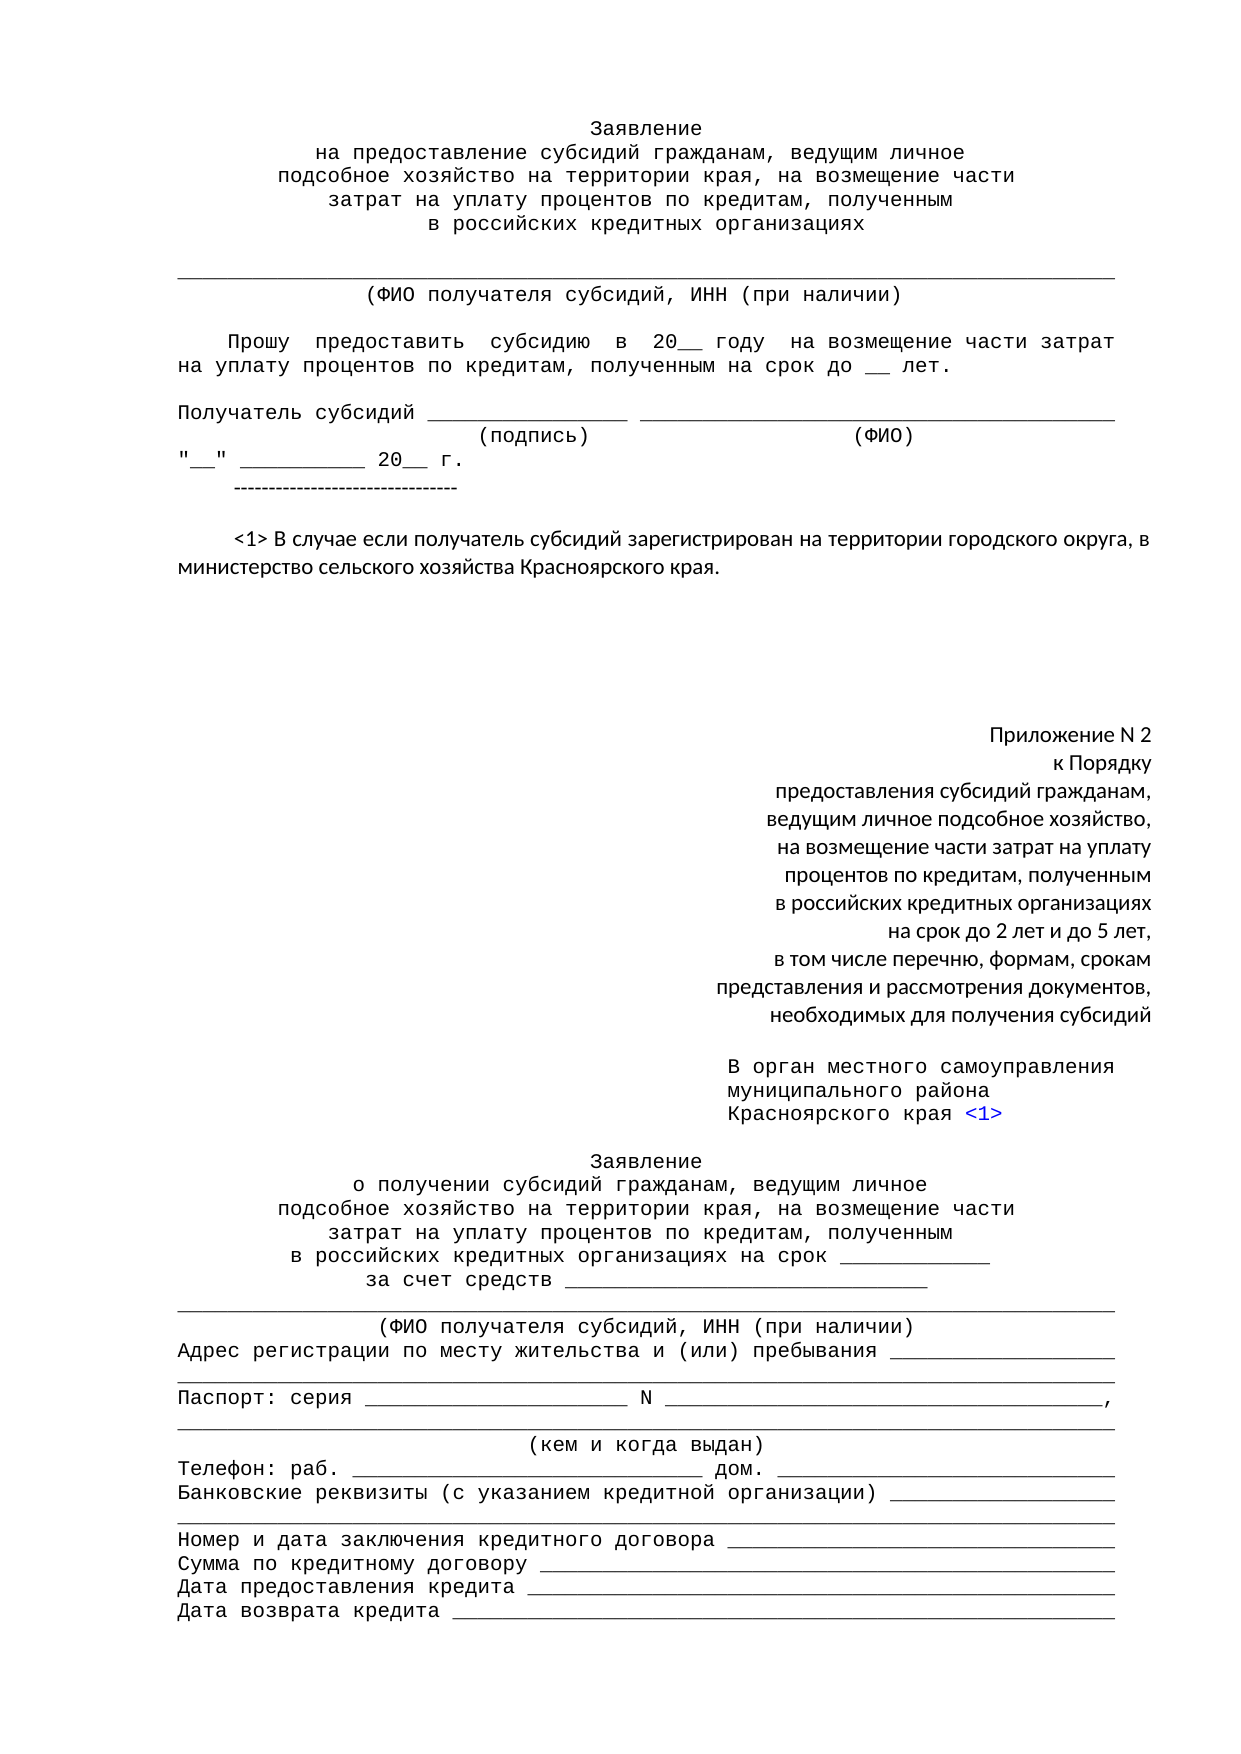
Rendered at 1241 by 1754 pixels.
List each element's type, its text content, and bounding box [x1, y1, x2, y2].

text Заявление [177, 118, 1152, 142]
text Дата предоставления кредита _______________________________________________ [177, 1576, 1152, 1600]
text Адрес регистрации по месту жительства и (или) пребывания __________________ [177, 1340, 1152, 1363]
text необходимых для получения субсидий [177, 1000, 1152, 1028]
text ___________________________________________________________________________ [177, 1505, 1152, 1529]
text Номер и дата заключения кредитного договора _______________________________ [177, 1529, 1152, 1553]
text Красноярского края <1> [177, 1103, 1152, 1127]
text Паспорт: серия _____________________ N ___________________________________, [177, 1387, 1152, 1411]
text (ФИО получателя субсидий, ИНН (при наличии) [177, 1316, 1152, 1340]
text ___________________________________________________________________________ [177, 1363, 1152, 1387]
text предоставления субсидий гражданам, [177, 776, 1152, 804]
text -------------------------------- [177, 473, 1152, 501]
text (подпись) (ФИО) [177, 426, 1152, 449]
text В орган местного самоуправления [177, 1056, 1152, 1080]
text муниципального района [177, 1080, 1152, 1103]
text Телефон: раб. ____________________________ дом. ___________________________ [177, 1458, 1152, 1482]
text (кем и когда выдан) [177, 1434, 1152, 1458]
text Заявление [177, 1151, 1152, 1174]
text на уплату процентов по кредитам, полученным на срок до __ лет. [177, 354, 1152, 378]
text затрат на уплату процентов по кредитам, полученным [177, 189, 1152, 213]
text подсобное хозяйство на территории края, на возмещение части [177, 1198, 1152, 1222]
text Банковские реквизиты (с указанием кредитной организации) __________________ [177, 1482, 1152, 1505]
text ___________________________________________________________________________ [177, 260, 1152, 284]
text ведущим личное подсобное хозяйство, [177, 804, 1152, 832]
text представления и рассмотрения документов, [177, 972, 1152, 1000]
text за счет средств _____________________________ [177, 1269, 1152, 1293]
text (ФИО получателя субсидий, ИНН (при наличии) [177, 284, 1152, 307]
text к Порядку [177, 748, 1152, 776]
text в российских кредитных организациях [177, 213, 1152, 236]
text о получении субсидий гражданам, ведущим личное [177, 1174, 1152, 1198]
text на срок до 2 лет и до 5 лет, [177, 916, 1152, 944]
text "__" __________ 20__ г. [177, 449, 1152, 473]
text ___________________________________________________________________________ [177, 1293, 1152, 1316]
text <1> В случае если получатель субсидий зарегистрирован на территории городского округа, в министерство сельского хозяйства Красноярского края. [177, 524, 1152, 580]
text Сумма по кредитному договору ______________________________________________ [177, 1553, 1152, 1576]
text в российских кредитных организациях [177, 888, 1152, 916]
text затрат на уплату процентов по кредитам, полученным [177, 1222, 1152, 1245]
text ___________________________________________________________________________ [177, 1411, 1152, 1434]
text на предоставление субсидий гражданам, ведущим личное [177, 142, 1152, 165]
text процентов по кредитам, полученным [177, 860, 1152, 888]
text в российских кредитных организациях на срок ____________ [177, 1245, 1152, 1269]
text Приложение N 2 [177, 720, 1152, 748]
text в том числе перечню, формам, срокам [177, 944, 1152, 972]
text на возмещение части затрат на уплату [177, 832, 1152, 860]
text Прошу предоставить субсидию в 20__ году на возмещение части затрат [177, 331, 1152, 354]
text подсобное хозяйство на территории края, на возмещение части [177, 165, 1152, 189]
text Дата возврата кредита _____________________________________________________ [177, 1600, 1152, 1624]
text Получатель субсидий ________________ ______________________________________ [177, 402, 1152, 426]
